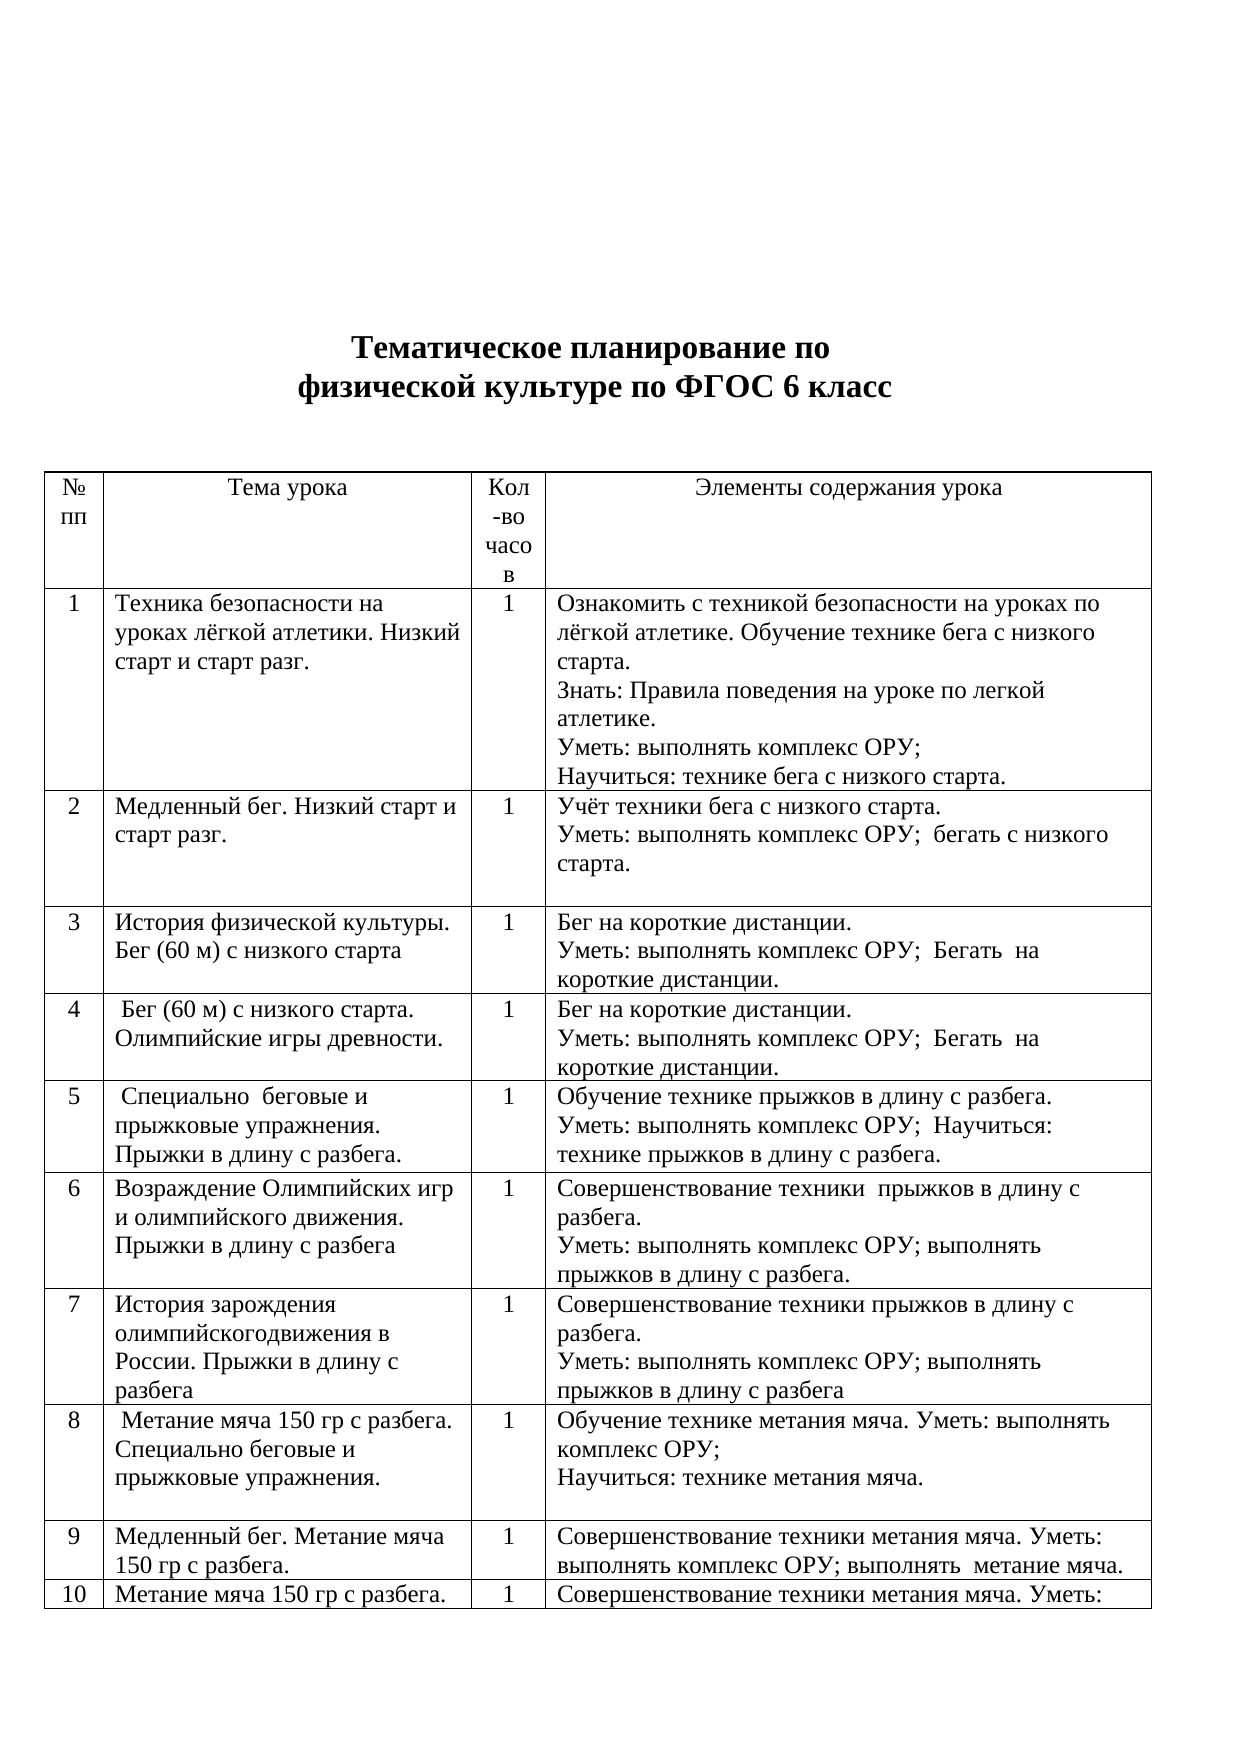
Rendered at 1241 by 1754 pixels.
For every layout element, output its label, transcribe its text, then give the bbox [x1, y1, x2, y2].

table_cell Техника безопасности на уроках лёгкой атлетики. Низкий старт и старт разг. [104, 589, 471, 790]
table_cell 1 [472, 589, 545, 790]
table_cell 1 [472, 1173, 545, 1288]
table_cell Обучение технике прыжков в длину с разбега. Уметь: выполнять комплекс ОРУ; Научиться: технике прыжков в длину с разбега. [546, 1081, 1151, 1172]
table_cell Медленный бег. Метание мяча 150 гр с разбега. [104, 1521, 471, 1578]
table_header Элементы содержания урока [546, 473, 1151, 587]
table_header Кол -во часов [472, 473, 545, 587]
table_cell Ознакомить с техникой безопасности на уроках по лёгкой атлетике. Обучение технике бега с низкого старта. Знать: Правила поведения на уроке по легкой атлетике. Уметь: выполнять комплекс ОРУ; Научиться: технике бега с низкого старта. [546, 589, 1151, 790]
table_cell История зарождения олимпийскогодвижения в России. Прыжки в длину с разбега [104, 1289, 471, 1404]
table_cell Совершенствование техники метания мяча. Уметь: выполнять комплекс ОРУ; выполнять метание мяча. [546, 1521, 1151, 1578]
text Тематическое планирование по [29, 328, 1152, 366]
table_cell Бег на короткие дистанции. Уметь: выполнять комплекс ОРУ; Бегать на короткие дистанции. [546, 994, 1151, 1080]
table_cell 3 [45, 907, 103, 993]
table_cell 1 [472, 1081, 545, 1172]
table_cell 1 [472, 791, 545, 906]
table_cell 7 [45, 1289, 103, 1404]
table_cell 8 [45, 1405, 103, 1520]
table_cell 1 [472, 1580, 545, 1608]
table_cell 5 [45, 1081, 103, 1172]
table_cell 6 [45, 1173, 103, 1288]
table_cell Бег на короткие дистанции. Уметь: выполнять комплекс ОРУ; Бегать на короткие дистанции. [546, 907, 1151, 993]
table_cell 10 [45, 1580, 103, 1608]
table_cell Учёт техники бега с низкого старта. Уметь: выполнять комплекс ОРУ; бегать с низкого старта. [546, 791, 1151, 906]
table_cell 1 [472, 1405, 545, 1520]
table_cell 1 [472, 1289, 545, 1404]
table_cell 2 [45, 791, 103, 906]
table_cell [546, 1580, 1151, 1608]
table_cell 1 [472, 907, 545, 993]
table_cell Бег (60 м) с низкого старта. Олимпийские игры древности. [104, 994, 471, 1080]
table_cell 4 [45, 994, 103, 1080]
table_cell Медленный бег. Низкий старт и старт разг. [104, 791, 471, 906]
table_cell Возраждение Олимпийских игр и олимпийского движения. Прыжки в длину с разбега [104, 1173, 471, 1288]
table_cell История физической культуры. Бег (60 м) с низкого старта [104, 907, 471, 993]
table_cell 9 [45, 1521, 103, 1578]
table_cell 1 [472, 994, 545, 1080]
table_cell Совершенствование техники прыжков в длину с разбега. Уметь: выполнять комплекс ОРУ; выполнять прыжков в длину с разбега. [546, 1173, 1151, 1288]
table_header № пп [45, 473, 103, 587]
table_cell 1 [472, 1521, 545, 1578]
table_cell Метание мяча 150 гр с разбега. Специально беговые и прыжковые упражнения. [104, 1405, 471, 1520]
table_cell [104, 1580, 471, 1608]
table_cell Обучение технике метания мяча. Уметь: выполнять комплекс ОРУ; Научиться: технике метания мяча. [546, 1405, 1151, 1520]
text физической культуре по ФГОС 6 класс [29, 366, 1152, 404]
table_cell 1 [45, 589, 103, 790]
table_cell Совершенствование техники прыжков в длину с разбега. Уметь: выполнять комплекс ОРУ; выполнять прыжков в длину с разбега [546, 1289, 1151, 1404]
table_cell Специально беговые и прыжковые упражнения. Прыжки в длину с разбега. [104, 1081, 471, 1172]
table_header Тема урока [104, 473, 471, 587]
